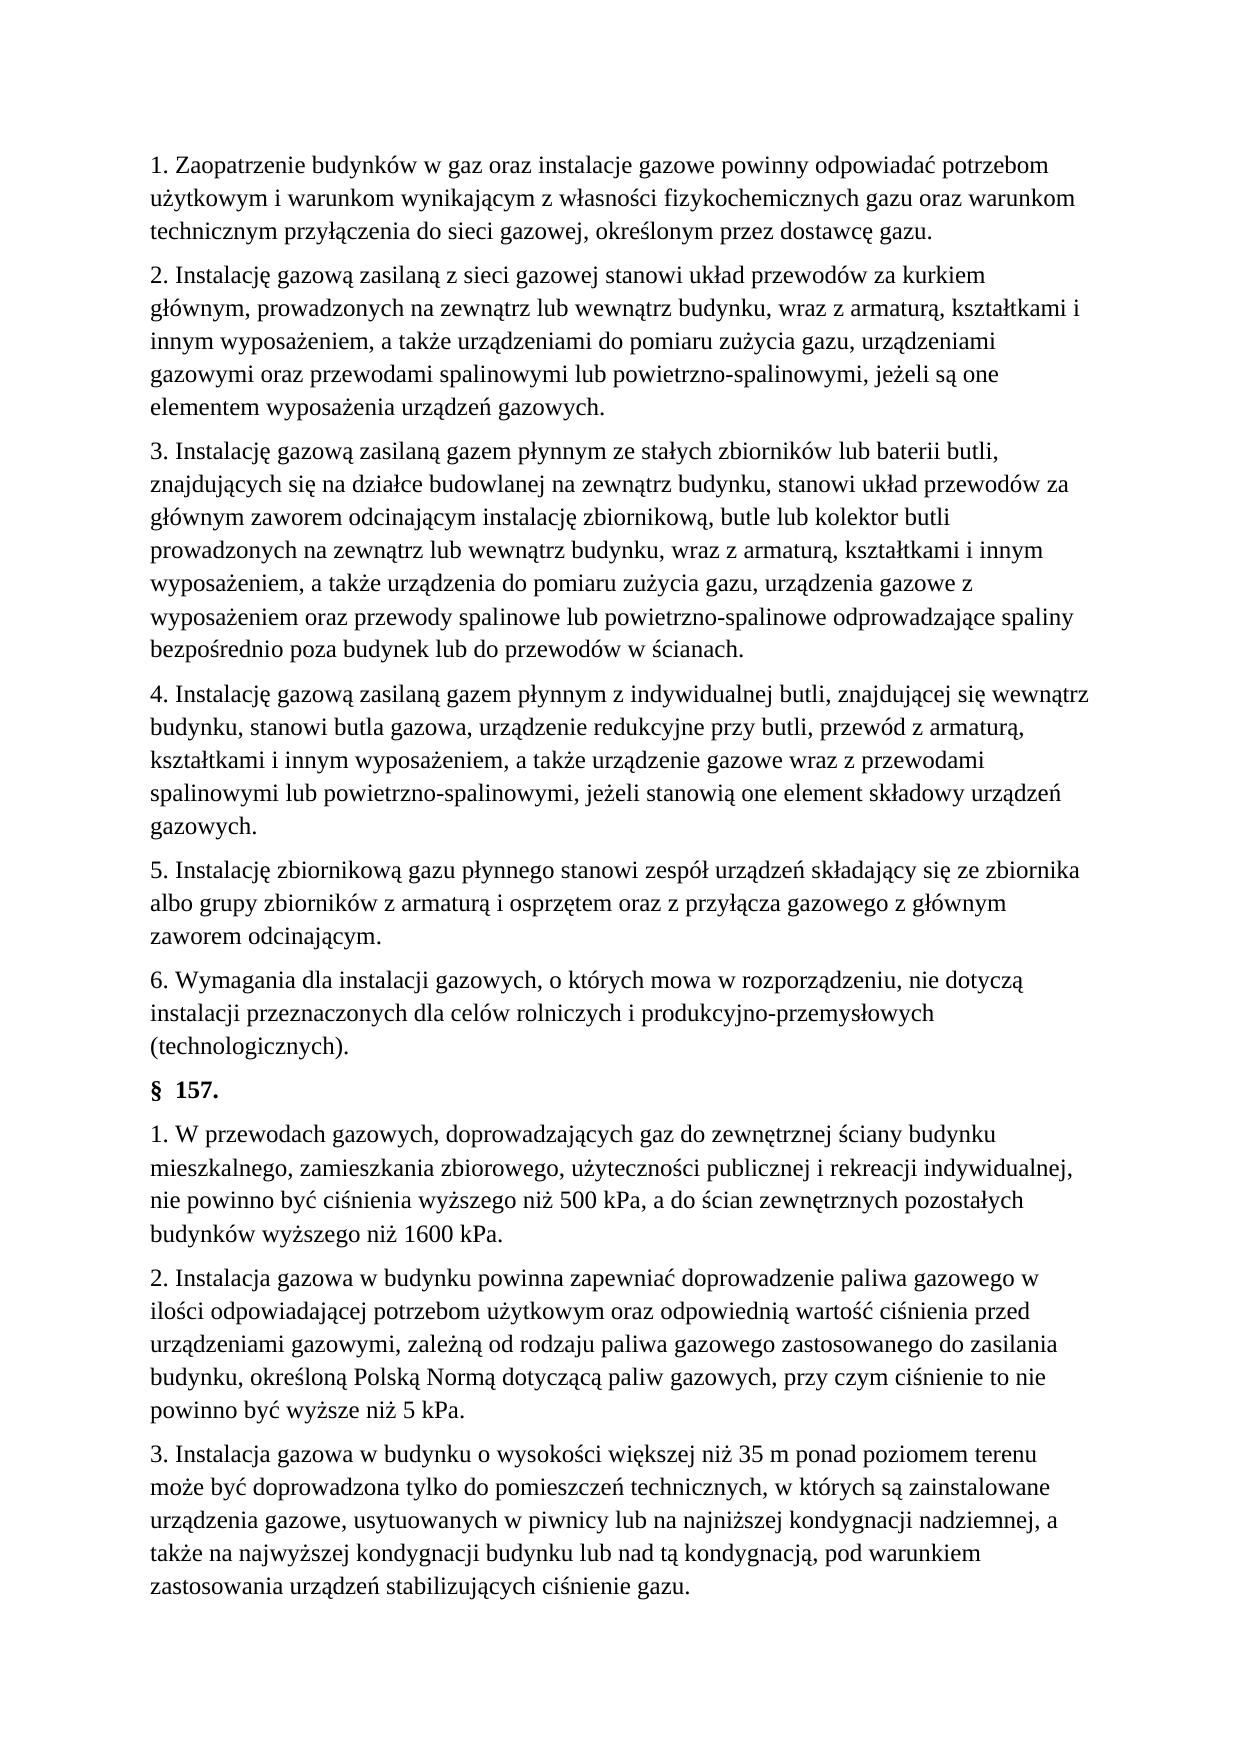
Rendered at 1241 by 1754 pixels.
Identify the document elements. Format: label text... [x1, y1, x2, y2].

text 1. Zaopatrzenie budynków w gaz oraz instalacje gazowe powinny odpowiadać potrzebom użytkowym i warunkom wynikającym z własności fizykochemicznych gazu oraz warunkom technicznym przyłączenia do sieci gazowej, określonym przez dostawcę gazu. [150, 150, 1090, 245]
text 6. Wymagania dla instalacji gazowych, o których mowa w rozporządzeniu, nie dotyczą instalacji przeznaczonych dla celów rolniczych i produkcyjno-przemysłowych (technologicznych). [150, 965, 1090, 1060]
text 1. W przewodach gazowych, doprowadzających gaz do zewnętrznej ściany budynku mieszkalnego, zamieszkania zbiorowego, użyteczności publicznej i rekreacji indywidualnej, nie powinno być ciśnienia wyższego niż 500 kPa, a do ścian zewnętrznych pozostałych budynków wyższego niż 1600 kPa. [150, 1119, 1090, 1247]
text 5. Instalację zbiornikową gazu płynnego stanowi zespół urządzeń składający się ze zbiornika albo grupy zbiorników z armaturą i osprzętem oraz z przyłącza gazowego z głównym zaworem odcinającym. [150, 855, 1090, 950]
text 3. Instalację gazową zasilaną gazem płynnym ze stałych zbiorników lub baterii butli, znajdujących się na działce budowlanej na zewnątrz budynku, stanowi układ przewodów za głównym zaworem odcinającym instalację zbiornikową, butle lub kolektor butli prowadzonych na zewnątrz lub wewnątrz budynku, wraz z armaturą, kształtkami i innym wyposażeniem, a także urządzenia do pomiaru zużycia gazu, urządzenia gazowe z wyposażeniem oraz przewody spalinowe lub powietrzno-spalinowe odprowadzające spaliny bezpośrednio poza budynek lub do przewodów w ścianach. [150, 436, 1090, 663]
text 2. Instalacja gazowa w budynku powinna zapewniać doprowadzenie paliwa gazowego w ilości odpowiadającej potrzebom użytkowym oraz odpowiednią wartość ciśnienia przed urządzeniami gazowymi, zależną od rodzaju paliwa gazowego zastosowanego do zasilania budynku, określoną Polską Normą dotyczącą paliw gazowych, przy czym ciśnienie to nie powinno być wyższe niż 5 kPa. [150, 1263, 1090, 1424]
text § 157. [150, 1075, 1090, 1104]
text 3. Instalacja gazowa w budynku o wysokości większej niż 35 m ponad poziomem terenu może być doprowadzona tylko do pomieszczeń technicznych, w których są zainstalowane urządzenia gazowe, usytuowanych w piwnicy lub na najniższej kondygnacji nadziemnej, a także na najwyższej kondygnacji budynku lub nad tą kondygnacją, pod warunkiem zastosowania urządzeń stabilizujących ciśnienie gazu. [150, 1439, 1090, 1600]
text 2. Instalację gazową zasilaną z sieci gazowej stanowi układ przewodów za kurkiem głównym, prowadzonych na zewnątrz lub wewnątrz budynku, wraz z armaturą, kształtkami i innym wyposażeniem, a także urządzeniami do pomiaru zużycia gazu, urządzeniami gazowymi oraz przewodami spalinowymi lub powietrzno-spalinowymi, jeżeli są one elementem wyposażenia urządzeń gazowych. [150, 260, 1090, 421]
text 4. Instalację gazową zasilaną gazem płynnym z indywidualnej butli, znajdującej się wewnątrz budynku, stanowi butla gazowa, urządzenie redukcyjne przy butli, przewód z armaturą, kształtkami i innym wyposażeniem, a także urządzenie gazowe wraz z przewodami spalinowymi lub powietrzno-spalinowymi, jeżeli stanowią one element składowy urządzeń gazowych. [150, 679, 1090, 839]
